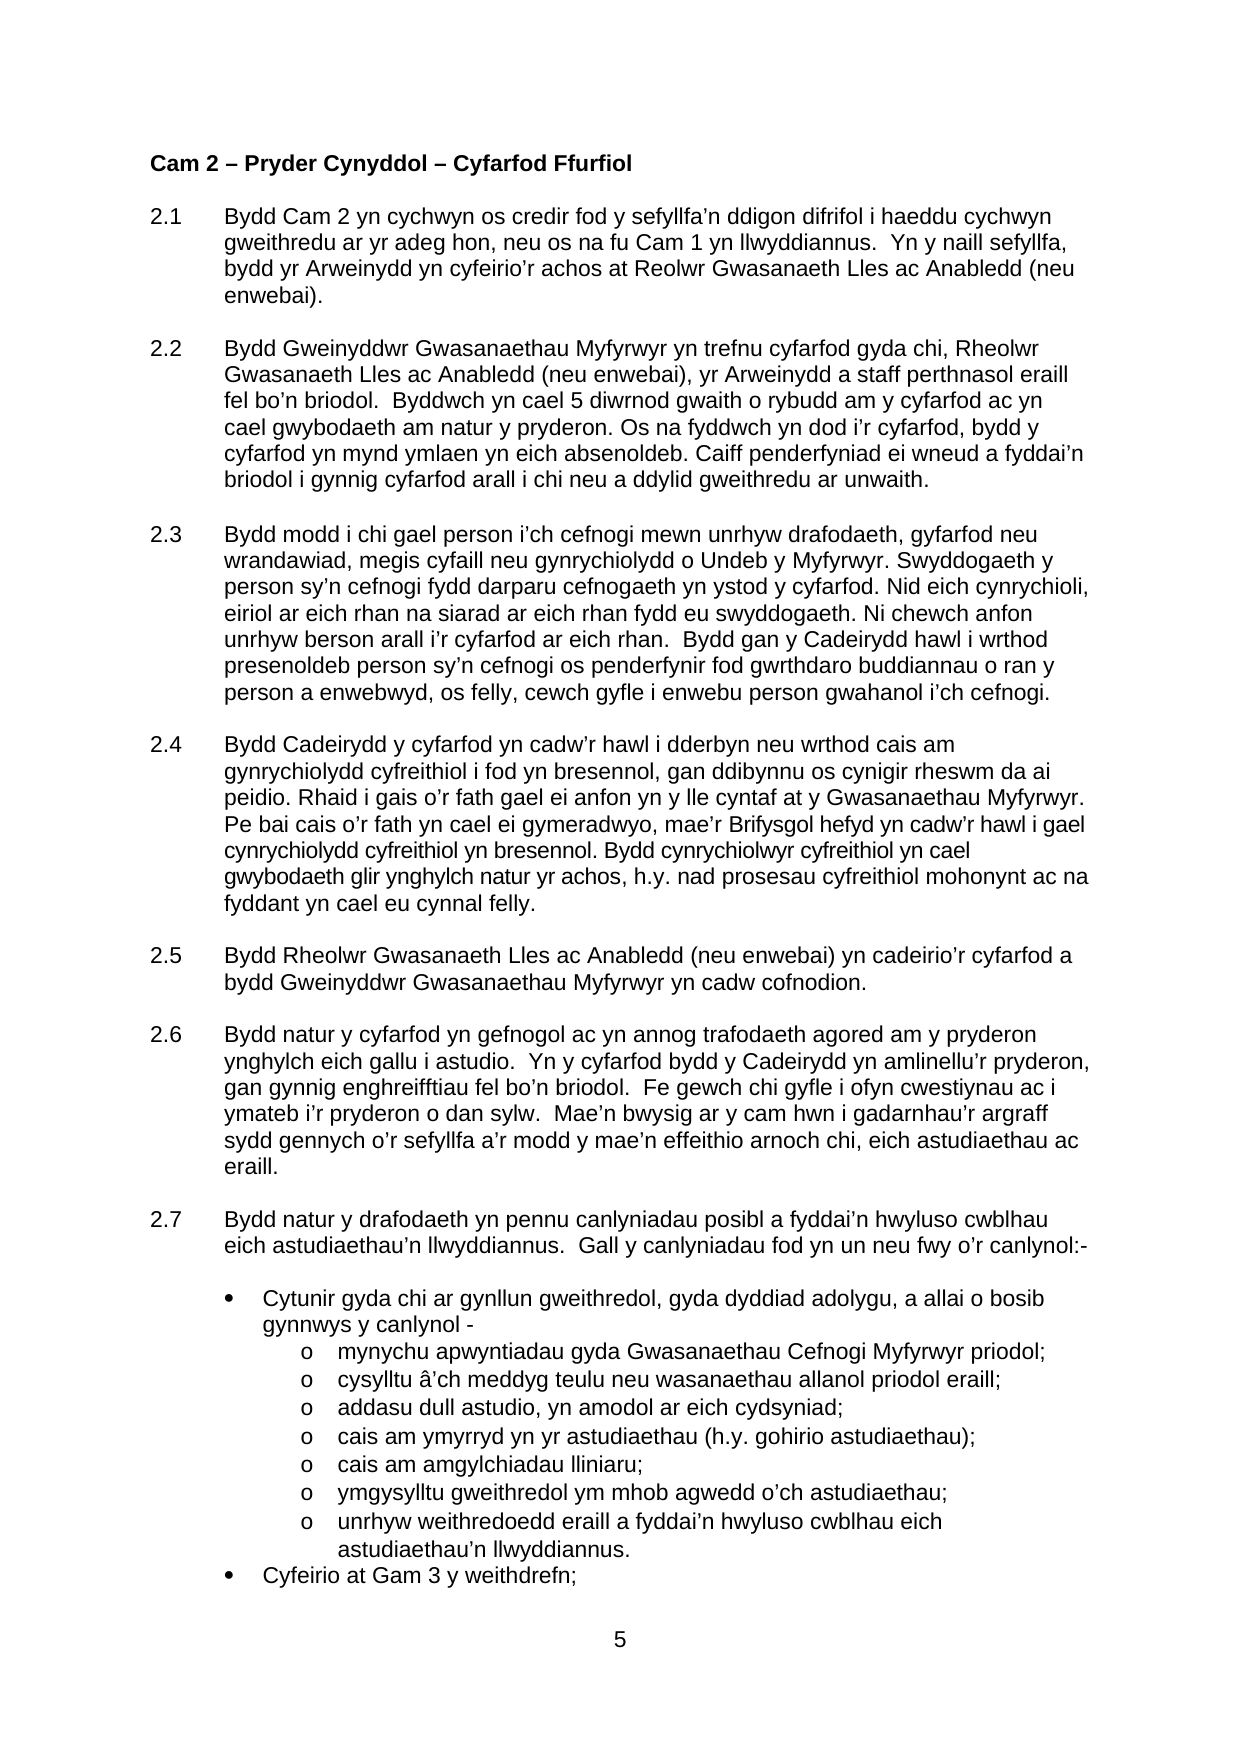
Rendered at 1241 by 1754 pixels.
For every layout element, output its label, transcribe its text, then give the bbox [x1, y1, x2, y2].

list Cytunir gyda chi ar gynllun gweithredol, gyda dyddiad adolygu, a allai o bosib gynnwys y canlynol - [225, 1285, 1090, 1338]
list cais am amgylchiadau lliniaru; [300, 1451, 1090, 1479]
list cysylltu â’ch meddyg teulu neu wasanaethau allanol priodol eraill; [300, 1366, 1090, 1394]
list ymgysylltu gweithredol ym mhob agwedd o’ch astudiaethau; [300, 1479, 1090, 1508]
list Bydd natur y drafodaeth yn pennu canlyniadau posibl a fyddai’n hwyluso cwblhau eich astudiaethau’n llwyddiannus. Gall y canlyniadau fod yn un neu fwy o’r canlynol:- [150, 1206, 1090, 1258]
list Bydd Cam 2 yn cychwyn os credir fod y sefyllfa’n ddigon difrifol i haeddu cychwyn gweithredu ar yr adeg hon, neu os na fu Cam 1 yn llwyddiannus. Yn y naill sefyllfa, bydd yr Arweinydd yn cyfeirio’r achos at Reolwr Gwasanaeth Lles ac Anabledd (neu enwebai). [150, 203, 1090, 308]
list mynychu apwyntiadau gyda Gwasanaethau Cefnogi Myfyrwyr priodol; [300, 1338, 1090, 1366]
list Cyfeirio at Gam 3 y weithdrefn; [225, 1562, 1090, 1589]
list addasu dull astudio, yn amodol ar eich cydsyniad; [300, 1394, 1090, 1423]
list cais am ymyrryd yn yr astudiaethau (h.y. gohirio astudiaethau); [300, 1423, 1090, 1451]
list Bydd modd i chi gael person i’ch cefnogi mewn unrhyw drafodaeth, gyfarfod neu wrandawiad, megis cyfaill neu gynrychiolydd o Undeb y Myfyrwyr. Swyddogaeth y person sy’n cefnogi fydd darparu cefnogaeth yn ystod y cyfarfod. Nid eich cynrychioli, eiriol ar eich rhan na siarad ar eich rhan fydd eu swyddogaeth. Ni chewch anfon unrhyw berson arall i’r cyfarfod ar eich rhan. Bydd gan y Cadeirydd hawl i wrthod presenoldeb person sy’n cefnogi os penderfynir fod gwrthdaro buddiannau o ran y person a enwebwyd, os felly, cewch gyfle i enwebu person gwahanol i’ch cefnogi. [150, 521, 1090, 705]
list Bydd Rheolwr Gwasanaeth Lles ac Anabledd (neu enwebai) yn cadeirio’r cyfarfod a bydd Gweinyddwr Gwasanaethau Myfyrwyr yn cadw cofnodion. [150, 942, 1090, 995]
list Bydd Gweinyddwr Gwasanaethau Myfyrwyr yn trefnu cyfarfod gyda chi, Rheolwr Gwasanaeth Lles ac Anabledd (neu enwebai), yr Arweinydd a staff perthnasol eraill fel bo’n briodol. Byddwch yn cael 5 diwrnod gwaith o rybudd am y cyfarfod ac yn cael gwybodaeth am natur y pryderon. Os na fyddwch yn dod i’r cyfarfod, bydd y cyfarfod yn mynd ymlaen yn eich absenoldeb. Caiff penderfyniad ei wneud a fyddai’n briodol i gynnig cyfarfod arall i chi neu a ddylid gweithredu ar unwaith. [150, 334, 1090, 493]
list Bydd natur y cyfarfod yn gefnogol ac yn annog trafodaeth agored am y pryderon ynghylch eich gallu i astudio. Yn y cyfarfod bydd y Cadeirydd yn amlinellu’r pryderon, gan gynnig enghreifftiau fel bo’n briodol. Fe gewch chi gyfle i ofyn cwestiynau ac i ymateb i’r pryderon o dan sylw. Mae’n bwysig ar y cam hwn i gadarnhau’r argraff sydd gennych o’r sefyllfa a’r modd y mae’n effeithio arnoch chi, eich astudiaethau ac eraill. [150, 1021, 1090, 1179]
text Cam 2 – Pryder Cynyddol – Cyfarfod Ffurfiol [150, 150, 1090, 176]
list unrhyw weithredoedd eraill a fyddai’n hwyluso cwblhau eich astudiaethau’n llwyddiannus. [300, 1508, 1090, 1562]
list Bydd Cadeirydd y cyfarfod yn cadw’r hawl i dderbyn neu wrthod cais am gynrychiolydd cyfreithiol i fod yn bresennol, gan ddibynnu os cynigir rheswm da ai peidio. Rhaid i gais o’r fath gael ei anfon yn y lle cyntaf at y Gwasanaethau Myfyrwyr. Pe bai cais o’r fath yn cael ei gymeradwyo, mae’r Brifysgol hefyd yn cadw’r hawl i gael cynrychiolydd cyfreithiol yn bresennol. Bydd cynrychiolwyr cyfreithiol yn cael gwybodaeth glir ynghylch natur yr achos, h.y. nad prosesau cyfreithiol mohonynt ac na fyddant yn cael eu cynnal felly. [150, 731, 1090, 916]
